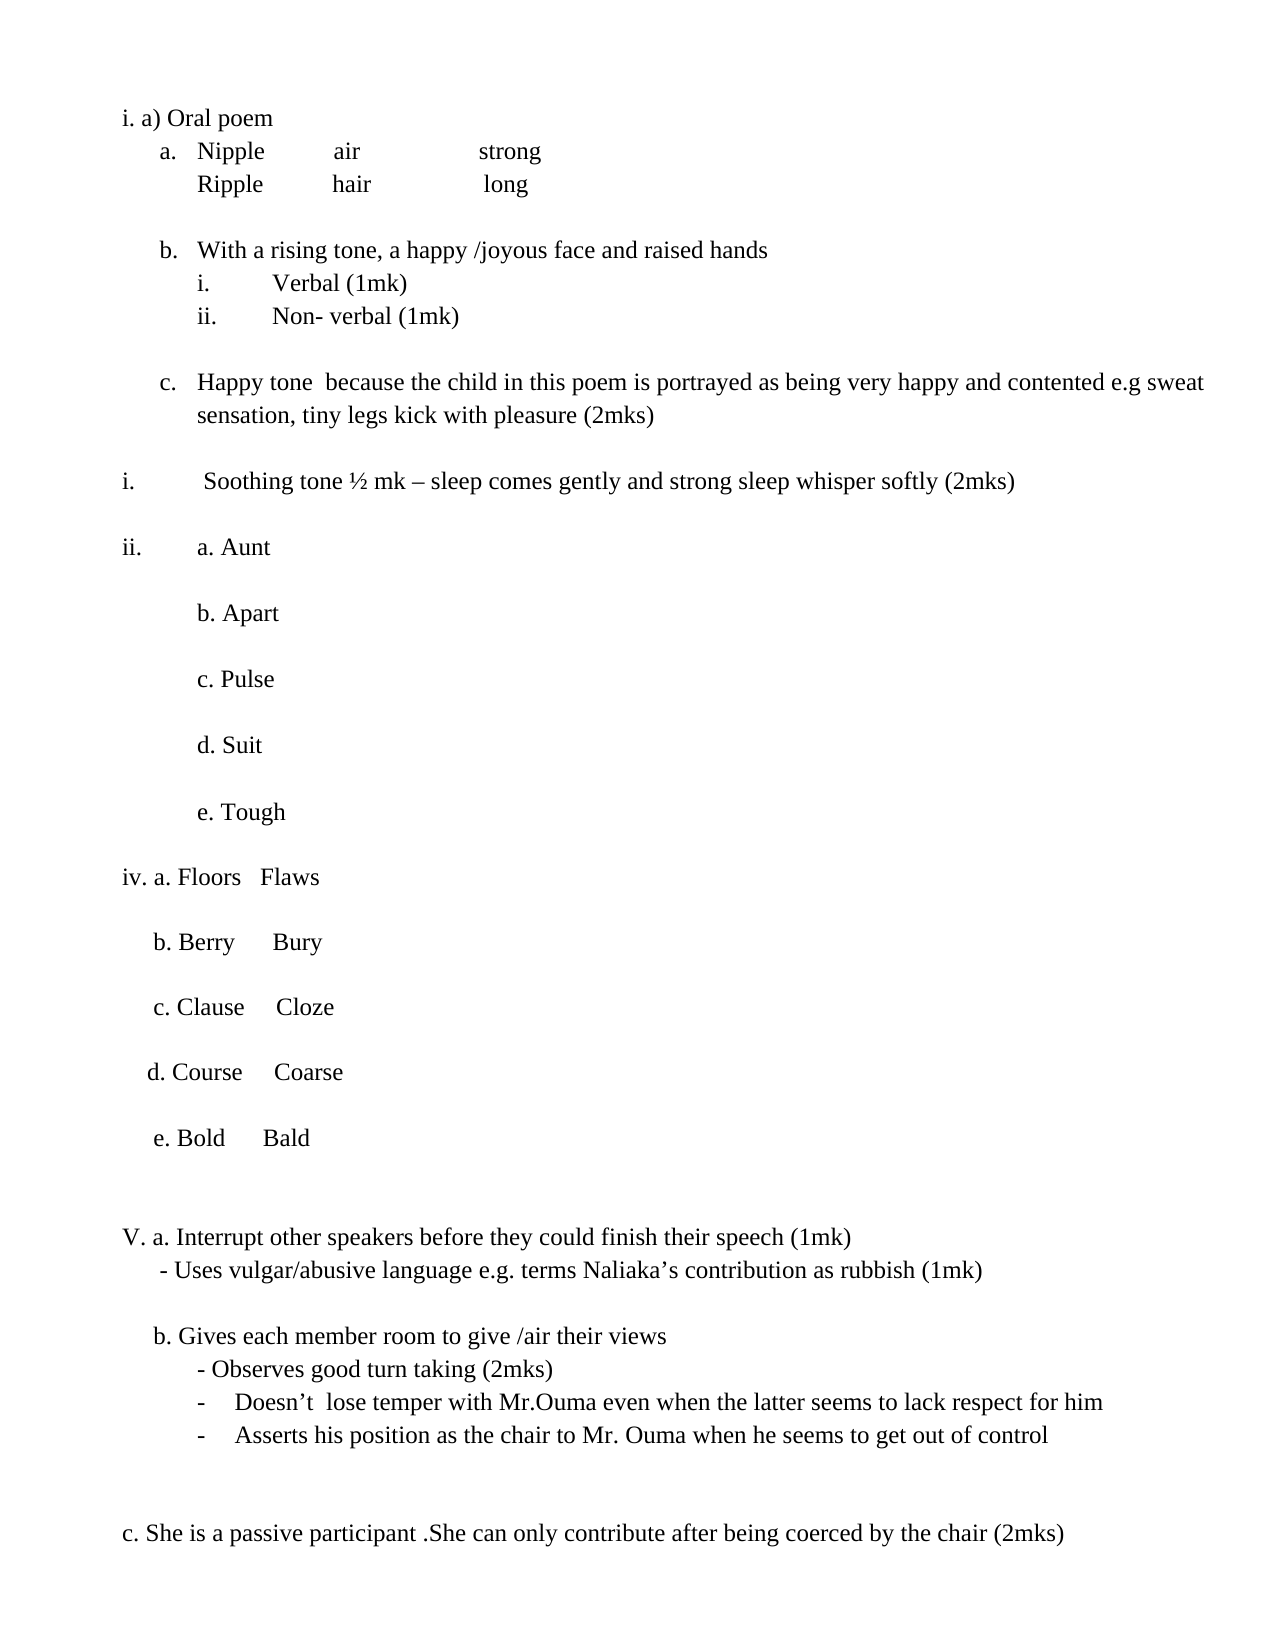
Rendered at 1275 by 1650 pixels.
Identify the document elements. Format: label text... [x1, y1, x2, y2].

list Nipple air strong [159, 136, 1209, 165]
text c. Clause Cloze [122, 992, 1209, 1021]
list Soothing tone ½ mk – sleep comes gently and strong sleep whisper softly (2mks) [122, 466, 1209, 495]
list Doesn’t lose temper with Mr.Ouma even when the latter seems to lack respect for him [197, 1387, 1209, 1416]
text e. Bold Bald [122, 1123, 1209, 1151]
text V. a. Interrupt other speakers before they could finish their speech (1mk) [122, 1222, 1209, 1250]
list Non- verbal (1mk) [197, 301, 1209, 330]
list Asserts his position as the chair to Mr. Ouma when he seems to get out of control [197, 1420, 1209, 1448]
text c. She is a passive participant .She can only contribute after being coerced by the chair (2mks) [122, 1518, 1209, 1547]
text i. a) Oral poem [122, 103, 1209, 132]
list - Observes good turn taking (2mks) [159, 1354, 1209, 1382]
list d. Suit [197, 731, 1209, 759]
list Happy tone because the child in this poem is portrayed as being very happy and contented e.g sweat sensation, tiny legs kick with pleasure (2mks) [159, 367, 1209, 429]
list a. Aunt [122, 532, 1209, 561]
list e. Tough [197, 797, 1209, 825]
list c. Pulse [197, 664, 1209, 693]
list Verbal (1mk) [197, 268, 1209, 297]
text iv. a. Floors Flaws [122, 862, 1209, 891]
list With a rising tone, a happy /joyous face and raised hands [159, 235, 1209, 264]
list b. Apart [197, 598, 1209, 627]
text - Uses vulgar/abusive language e.g. terms Naliaka’s contribution as rubbish (1mk) [122, 1255, 1209, 1283]
text b. Berry Bury [122, 927, 1209, 956]
text b. Gives each member room to give /air their views [122, 1321, 1209, 1349]
list Ripple hair long [197, 169, 1209, 198]
text d. Course Coarse [122, 1057, 1209, 1086]
